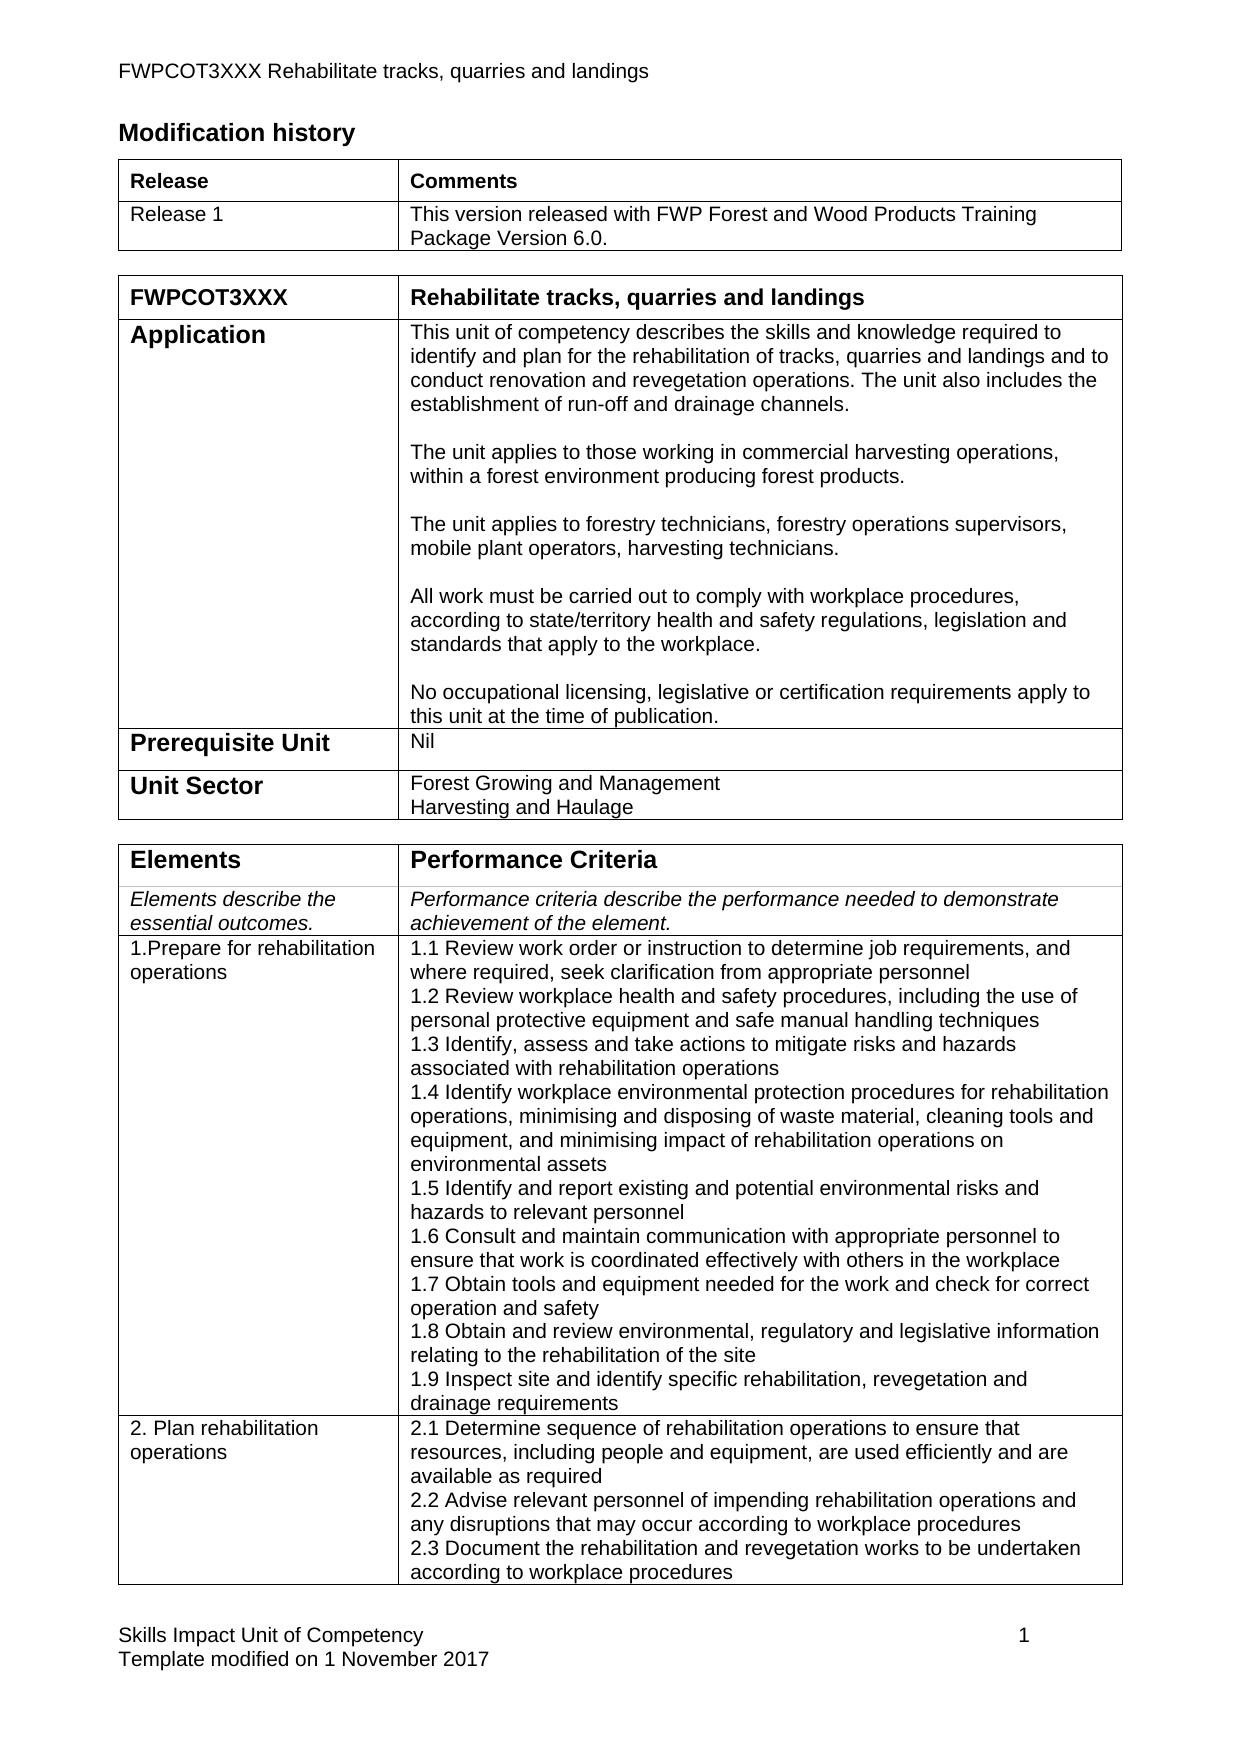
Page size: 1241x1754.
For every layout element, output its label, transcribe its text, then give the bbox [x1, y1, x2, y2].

table_header Comments [399, 160, 1121, 201]
table_cell Unit Sector [119, 771, 398, 819]
table_cell Release 1 [119, 202, 398, 250]
table_cell 1.1 Review work order or instruction to determine job requirements, and where required, seek clarification from appropriate personnel 1.2 Review workplace health and safety procedures, including the use of personal protective equipment and safe manual handling techniques 1.3 Identify, assess and take actions to mitigate risks and hazards associated with rehabilitation operations 1.4 Identify workplace environmental protection procedures for rehabilitation operations, minimising and disposing of waste material, cleaning tools and equipment, and minimising impact of rehabilitation operations on environmental assets 1.5 Identify and report existing and potential environmental risks and hazards to relevant personnel 1.6 Consult and maintain communication with appropriate personnel to ensure that work is coordinated effectively with others in the workplace 1.7 Obtain tools and equipment needed for the work and check for correct operation and safety 1.8 Obtain and review environmental, regulatory and legislative information relating to the rehabilitation of the site 1.9 Inspect site and identify specific rehabilitation, revegetation and drainage requirements [399, 936, 1122, 1415]
table_header Elements [119, 845, 398, 886]
table_cell 1.Prepare for rehabilitation operations [119, 936, 398, 1415]
table_cell Application [119, 320, 398, 727]
table_cell Performance criteria describe the performance needed to demonstrate achievement of the element. [399, 887, 1122, 935]
table_cell Forest Growing and Management Harvesting and Haulage [399, 771, 1122, 819]
subtitle Modification history [118, 118, 1122, 147]
table_cell 2. Plan rehabilitation operations [119, 1416, 398, 1584]
table_header FWPCOT3XXX [119, 276, 398, 319]
table_header Rehabilitate tracks, quarries and landings [399, 276, 1122, 319]
table_cell 2.1 Determine sequence of rehabilitation operations to ensure that resources, including people and equipment, are used efficiently and are available as required 2.2 Advise relevant personnel of impending rehabilitation operations and any disruptions that may occur according to workplace procedures 2.3 Document the rehabilitation and revegetation works to be undertaken according to workplace procedures [399, 1416, 1122, 1584]
table_cell Elements describe the essential outcomes. [119, 887, 398, 935]
table_header Performance Criteria [399, 845, 1122, 886]
table_header Release [119, 160, 398, 201]
table_cell This version released with FWP Forest and Wood Products Training Package Version 6.0. [399, 202, 1121, 250]
table_cell Prerequisite Unit [119, 729, 398, 770]
table_cell Nil [399, 729, 1122, 770]
table_cell This unit of competency describes the skills and knowledge required to identify and plan for the rehabilitation of tracks, quarries and landings and to conduct renovation and revegetation operations. The unit also includes the establishment of run-off and drainage channels. The unit applies to those working in commercial harvesting operations, within a forest environment producing forest products. The unit applies to forestry technicians, forestry operations supervisors, mobile plant operators, harvesting technicians. All work must be carried out to comply with workplace procedures, according to state/territory health and safety regulations, legislation and standards that apply to the workplace. No occupational licensing, legislative or certification requirements apply to this unit at the time of publication. [399, 320, 1122, 727]
